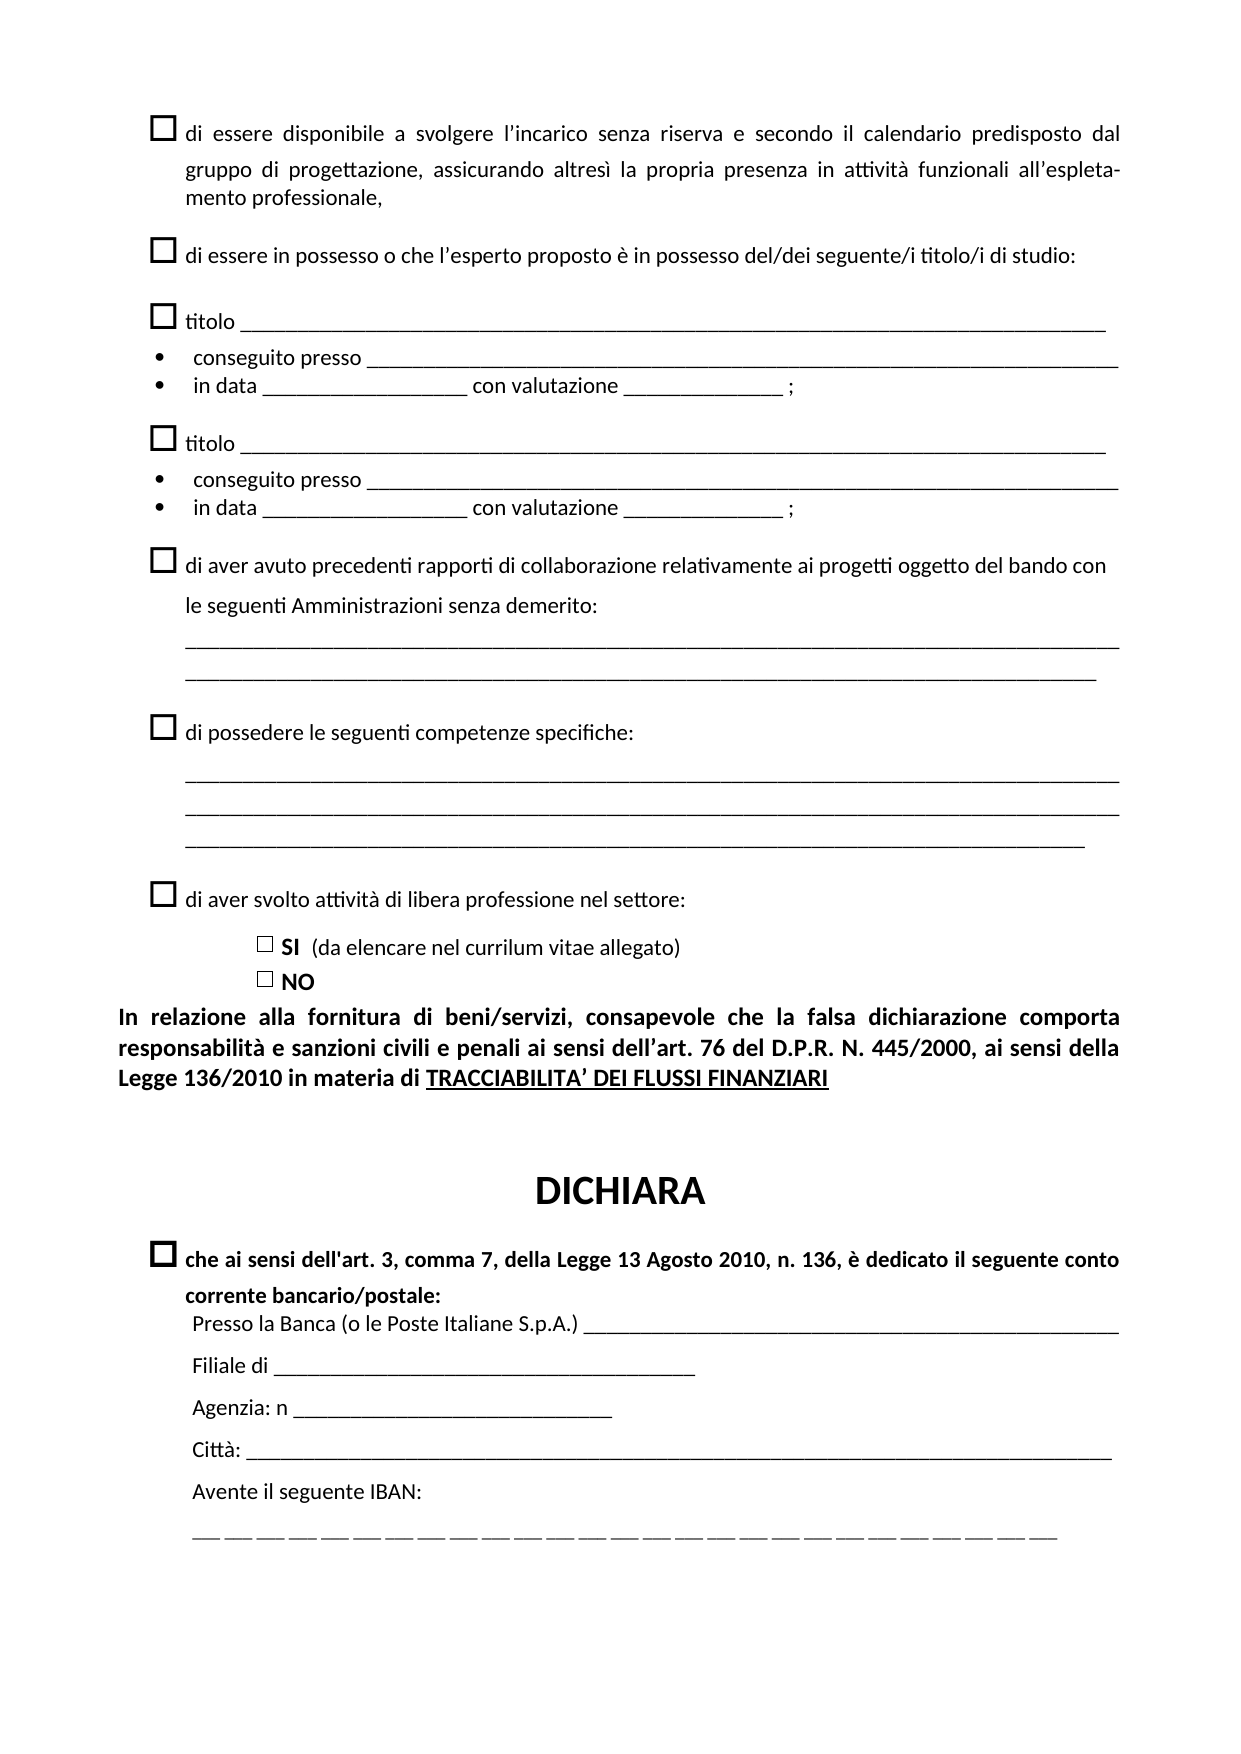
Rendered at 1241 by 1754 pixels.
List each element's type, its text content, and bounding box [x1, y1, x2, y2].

text Avente il seguente IBAN: [192, 1477, 1122, 1505]
text ___ ___ ___ ___ ___ ___ ___ ___ ___ ___ ___ ___ ___ ___ ___ ___ ___ ___ ___ ___ ___ ___ ___ ___ ___ ___ ___ [192, 1519, 1122, 1542]
list di essere in possesso o che l’esperto proposto è in possesso del/dei seguente/i titolo/i di studio: [148, 211, 1122, 277]
text DICHIARA [118, 1164, 1122, 1215]
text Presso la Banca (o le Poste Italiane S.p.A.) _______________________________________________ [192, 1309, 1122, 1337]
list di aver svolto attività di libera professione nel settore: [148, 855, 1122, 921]
text Città: ____________________________________________________________________________ [192, 1435, 1122, 1463]
list di essere disponibile a svolgere l’incarico senza riserva e secondo il calendario predisposto dal gruppo di progettazione, assicurando altresì la propria presenza in attività funzionali all’espleta-mento professionale, [148, 89, 1122, 211]
list in data __________________ con valutazione ______________ ; [156, 371, 1122, 399]
text SI (da elencare nel currilum vitae allegato) [266, 931, 1122, 962]
list che ai sensi dell'art. 3, comma 7, della Legge 13 Agosto 2010, n. 136, è dedicato il seguente conto corrente bancario/postale: [148, 1215, 1122, 1309]
text In relazione alla fornitura di beni/servizi, consapevole che la falsa dichiarazione comporta responsabilità e sanzioni civili e penali ai sensi dell’art. 76 del D.P.R. N. 445/2000, ai sensi della Legge 136/2010 in materia di TRACCIABILITA’ DEI FLUSSI FINANZIARI [118, 1001, 1122, 1093]
list in data __________________ con valutazione ______________ ; [156, 493, 1122, 521]
list titolo ____________________________________________________________________________ [148, 399, 1122, 465]
list di possedere le seguenti competenze specifiche: ___________________________________________________________________________________________________________________________________________________________________________________________________________________________________________________ [148, 688, 1122, 851]
text Agenzia: n ____________________________ [192, 1393, 1122, 1421]
text NO [118, 966, 1122, 997]
list conseguito presso __________________________________________________________________ [156, 343, 1122, 371]
list di aver avuto precedenti rapporti di collaborazione relativamente ai progetti oggetto del bando con le seguenti Amministrazioni senza demerito: __________________________________________________________________________________________________________________________________________________________________ [148, 521, 1122, 684]
list conseguito presso __________________________________________________________________ [156, 465, 1122, 493]
text Filiale di _____________________________________ [192, 1351, 1122, 1379]
list titolo ____________________________________________________________________________ [148, 277, 1122, 343]
